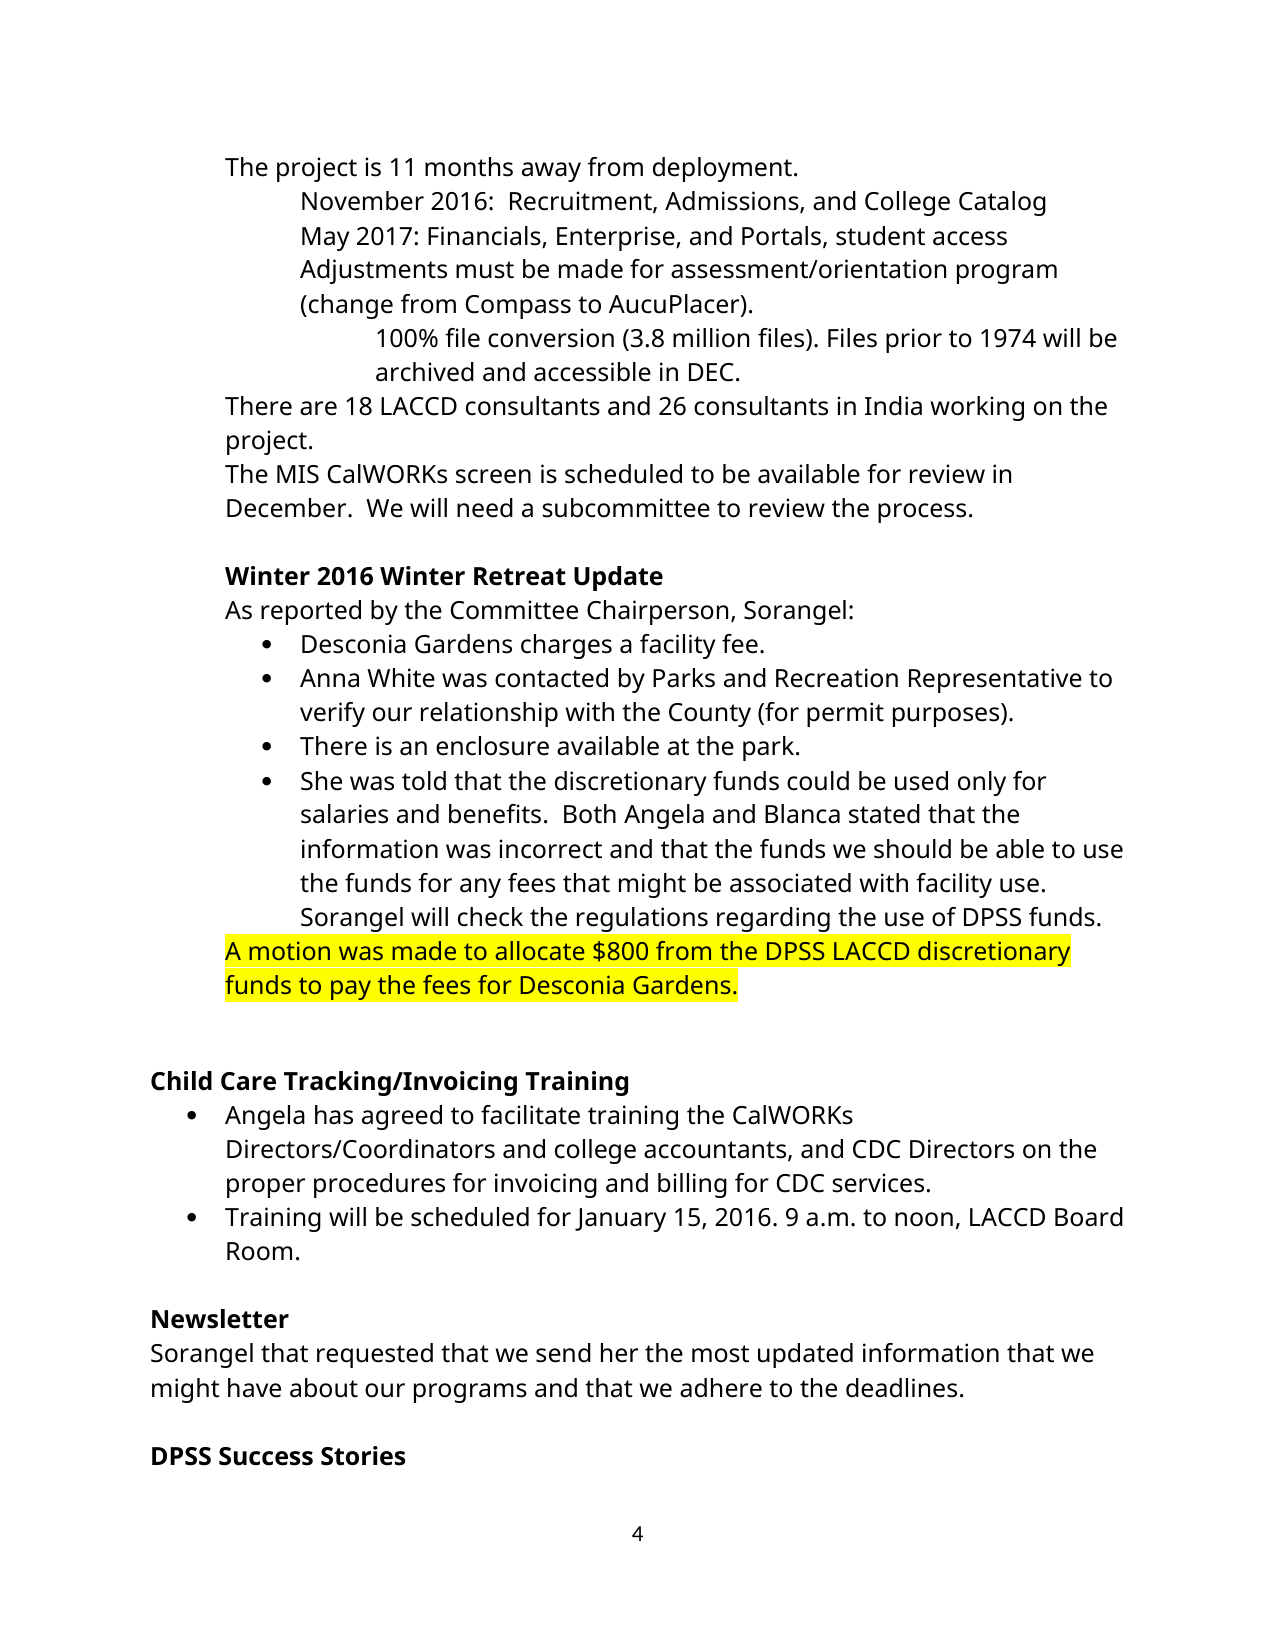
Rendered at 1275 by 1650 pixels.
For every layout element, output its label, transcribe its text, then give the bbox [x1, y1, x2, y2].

list She was told that the discretionary funds could be used only for salaries and benefits. Both Angela and Blanca stated that the information was incorrect and that the funds we should be able to use the funds for any fees that might be associated with facility use. Sorangel will check the regulations regarding the use of DPSS funds. [262, 763, 1125, 933]
text The project is 11 months away from deployment. [225, 150, 1125, 184]
text There are 18 LACCD consultants and 26 consultants in India working on the project. [225, 388, 1125, 457]
list There is an enclosure available at the park. [262, 729, 1125, 763]
text Sorangel that requested that we send her the most updated information that we might have about our programs and that we adhere to the deadlines. [150, 1336, 1125, 1404]
list Training will be scheduled for January 15, 2016. 9 a.m. to noon, LACCD Board Room. [187, 1200, 1125, 1268]
text The MIS CalWORKs screen is scheduled to be available for review in December. We will need a subcommittee to review the process. [225, 457, 1125, 525]
text Adjustments must be made for assessment/orientation program (change from Compass to AucuPlacer). [300, 252, 1125, 320]
text As reported by the Committee Chairperson, Sorangel: [225, 593, 1125, 627]
text 100% file conversion (3.8 million files). Files prior to 1974 will be archived and accessible in DEC. [375, 320, 1125, 388]
list Desconia Gardens charges a facility fee. [262, 627, 1125, 661]
text Winter 2016 Winter Retreat Update [225, 559, 1125, 593]
text DPSS Success Stories [150, 1438, 1125, 1472]
list Angela has agreed to facilitate training the CalWORKs Directors/Coordinators and college accountants, and CDC Directors on the proper procedures for invoicing and billing for CDC services. [187, 1098, 1125, 1200]
text November 2016: Recruitment, Admissions, and College Catalog [225, 184, 1125, 218]
text A motion was made to allocate $800 from the DPSS LACCD discretionary funds to pay the fees for Desconia Gardens. [225, 933, 1125, 1002]
text May 2017: Financials, Enterprise, and Portals, student access [225, 218, 1125, 252]
text Child Care Tracking/Invoicing Training [150, 1064, 1125, 1098]
list Anna White was contacted by Parks and Recreation Representative to verify our relationship with the County (for permit purposes). [262, 661, 1125, 729]
text Newsletter [150, 1302, 1125, 1336]
